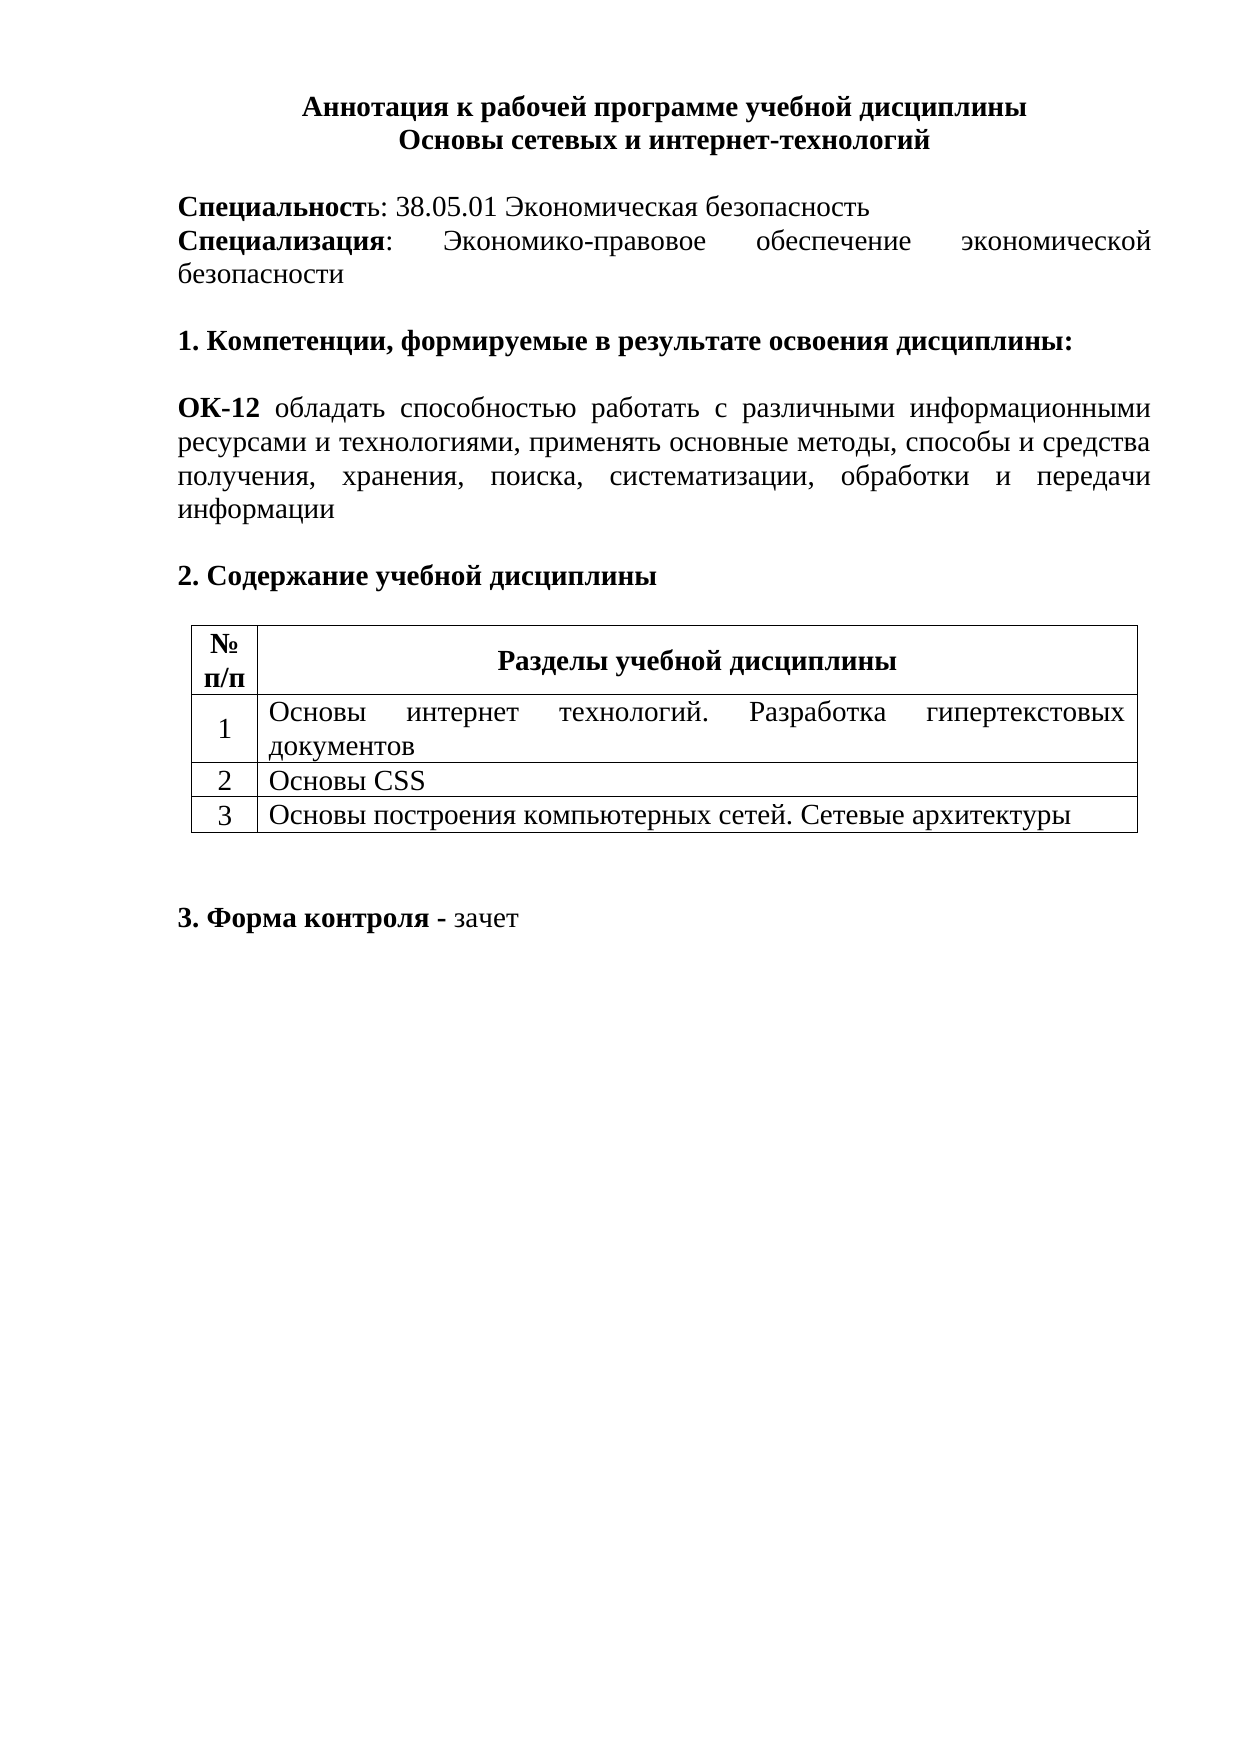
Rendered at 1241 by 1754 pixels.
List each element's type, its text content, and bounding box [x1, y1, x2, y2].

text Аннотация к рабочей программе учебной дисциплины [177, 89, 1152, 122]
table_header № п/п [192, 626, 257, 693]
table_cell 3 [192, 797, 257, 832]
table_cell 2 [192, 763, 257, 796]
text ОК-12 обладать способностью работать с различными информационными ресурсами и технологиями, применять основные методы, способы и средства получения, хранения, поиска, систематизации, обработки и передачи информации [177, 391, 1152, 525]
table_header Разделы учебной дисциплины [258, 626, 1137, 693]
text 2. Содержание учебной дисциплины [177, 558, 1152, 592]
text 3. Форма контроля - зачет [177, 900, 1152, 934]
text Специальность: 38.05.01 Экономическая безопасность [177, 189, 1152, 223]
text Специализация: Экономико-правовое обеспечение экономической безопасности [177, 223, 1152, 290]
text 1. Компетенции, формируемые в результате освоения дисциплины: [177, 323, 1152, 357]
table_cell Основы интернет технологий. Разработка гипертекстовых документов [258, 695, 1137, 762]
table_cell Основы построения компьютерных сетей. Сетевые архитектуры [258, 797, 1137, 832]
text Основы сетевых и интернет-технологий [177, 122, 1152, 156]
table_cell 1 [192, 695, 257, 762]
table_cell Основы CSS [258, 763, 1137, 796]
